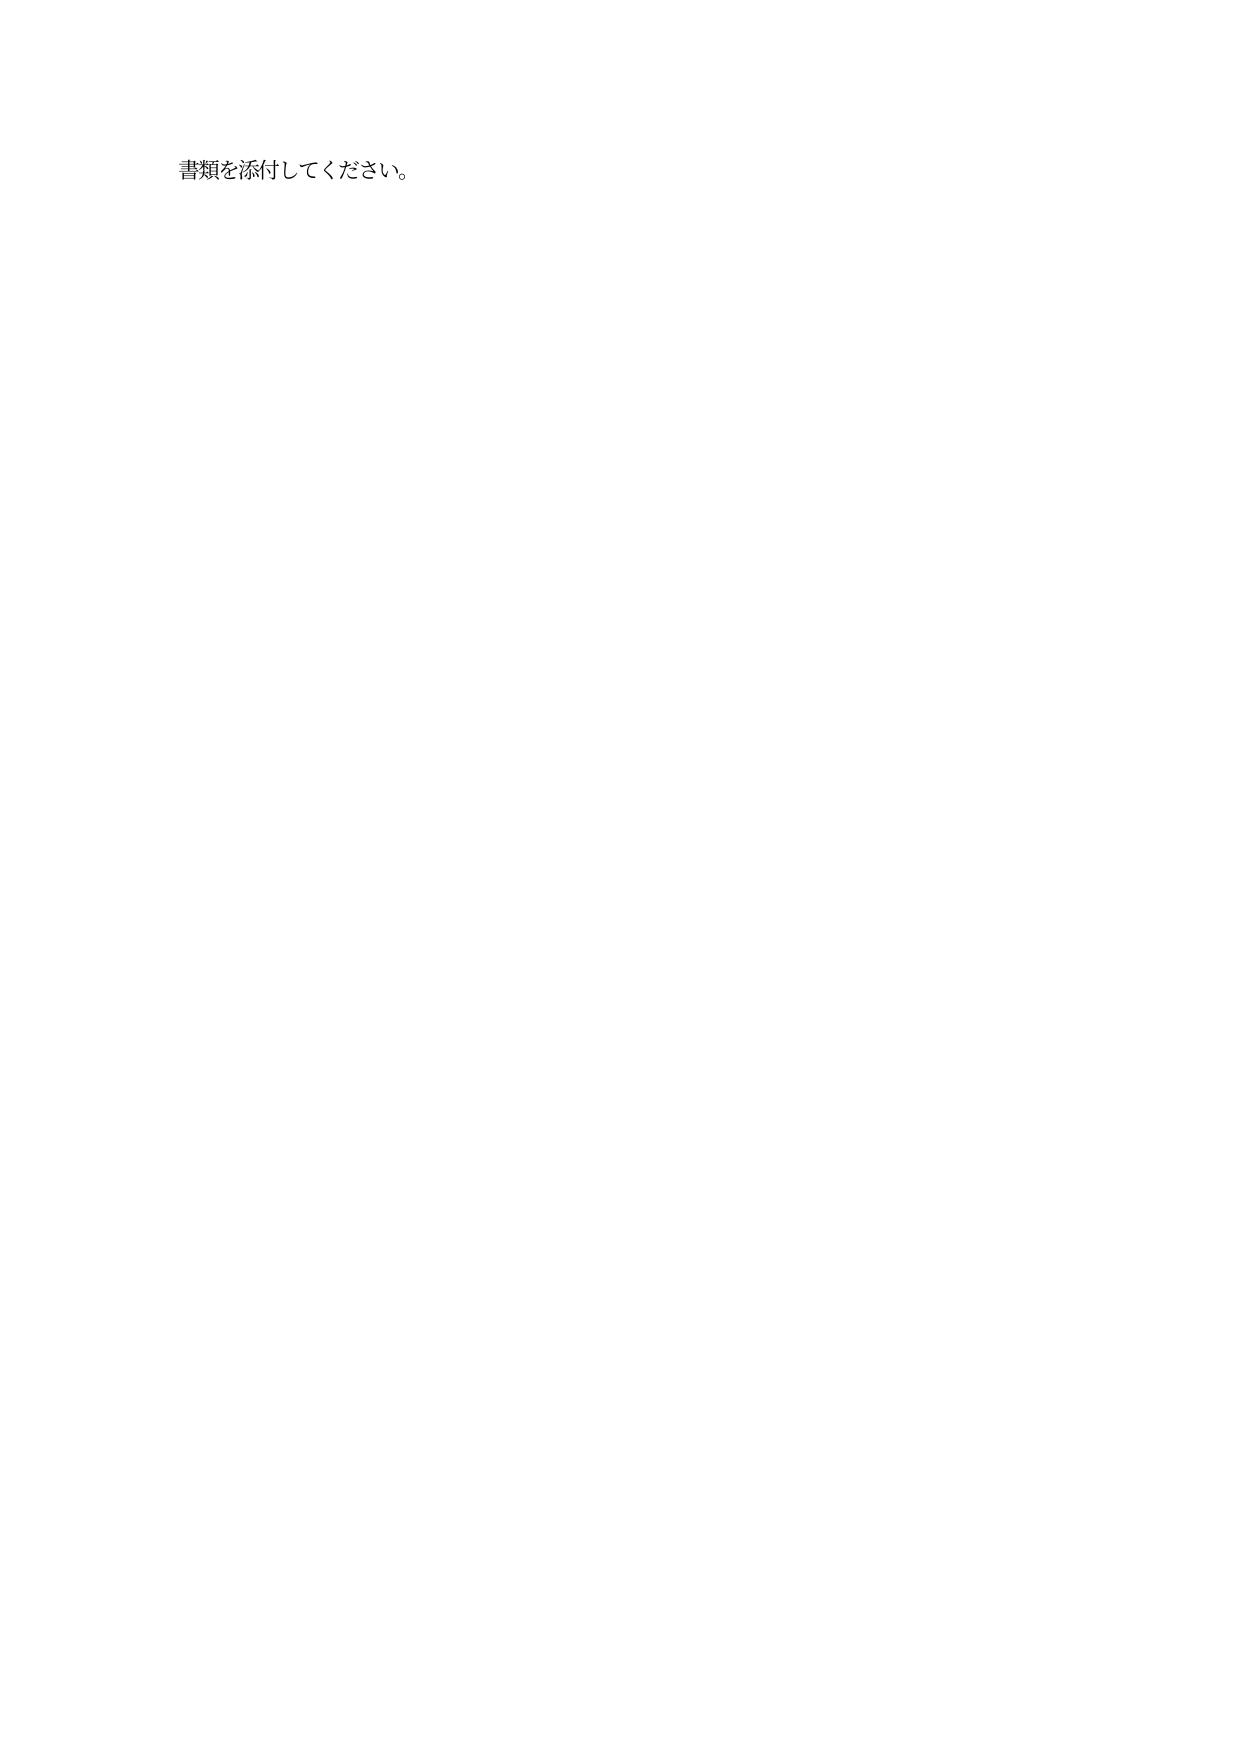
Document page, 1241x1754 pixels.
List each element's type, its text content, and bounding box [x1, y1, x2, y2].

text 書類を添付してください。 [119, 148, 1121, 186]
